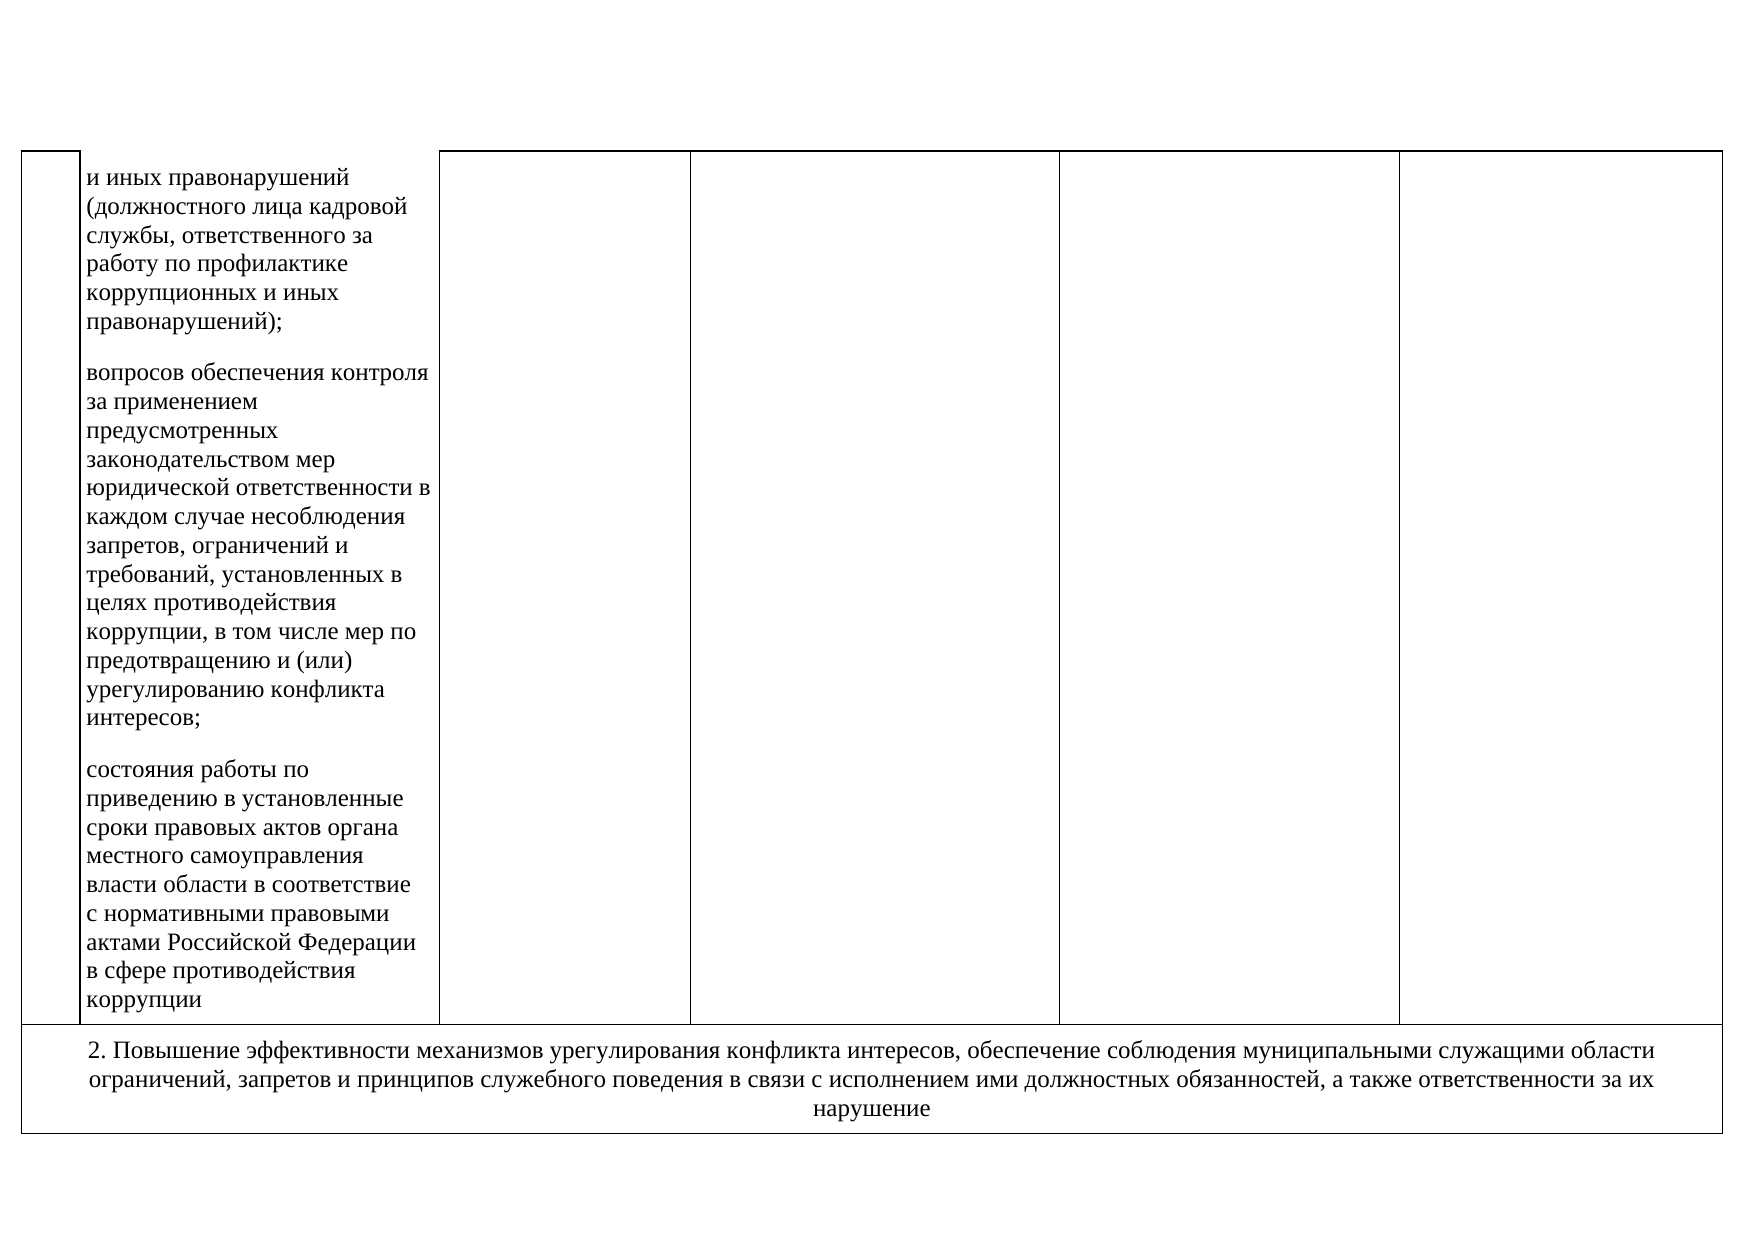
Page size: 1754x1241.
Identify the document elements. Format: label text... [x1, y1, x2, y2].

table_cell 2. Повышение эффективности механизмов урегулирования конфликта интересов, обеспечение соблюдения муниципальными служащими области ограничений, запретов и принципов служебного поведения в связи с исполнением ими должностных обязанностей, а также ответственности за их нарушение [22, 1025, 1722, 1132]
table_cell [81, 150, 439, 345]
table_cell состояния работы по приведению в установленные сроки правовых актов органа местного самоуправления власти области в соответствие с нормативными правовыми актами Российской Федерации в сфере противодействия коррупции [81, 742, 439, 1023]
table_cell вопросов обеспечения контроля за применением предусмотренных законодательством мер юридической ответственности в каждом случае несоблюдения запретов, ограничений и требований, установленных в целях противодействия коррупции, в том числе мер по предотвращению и (или) урегулированию конфликта интересов; [81, 345, 439, 742]
